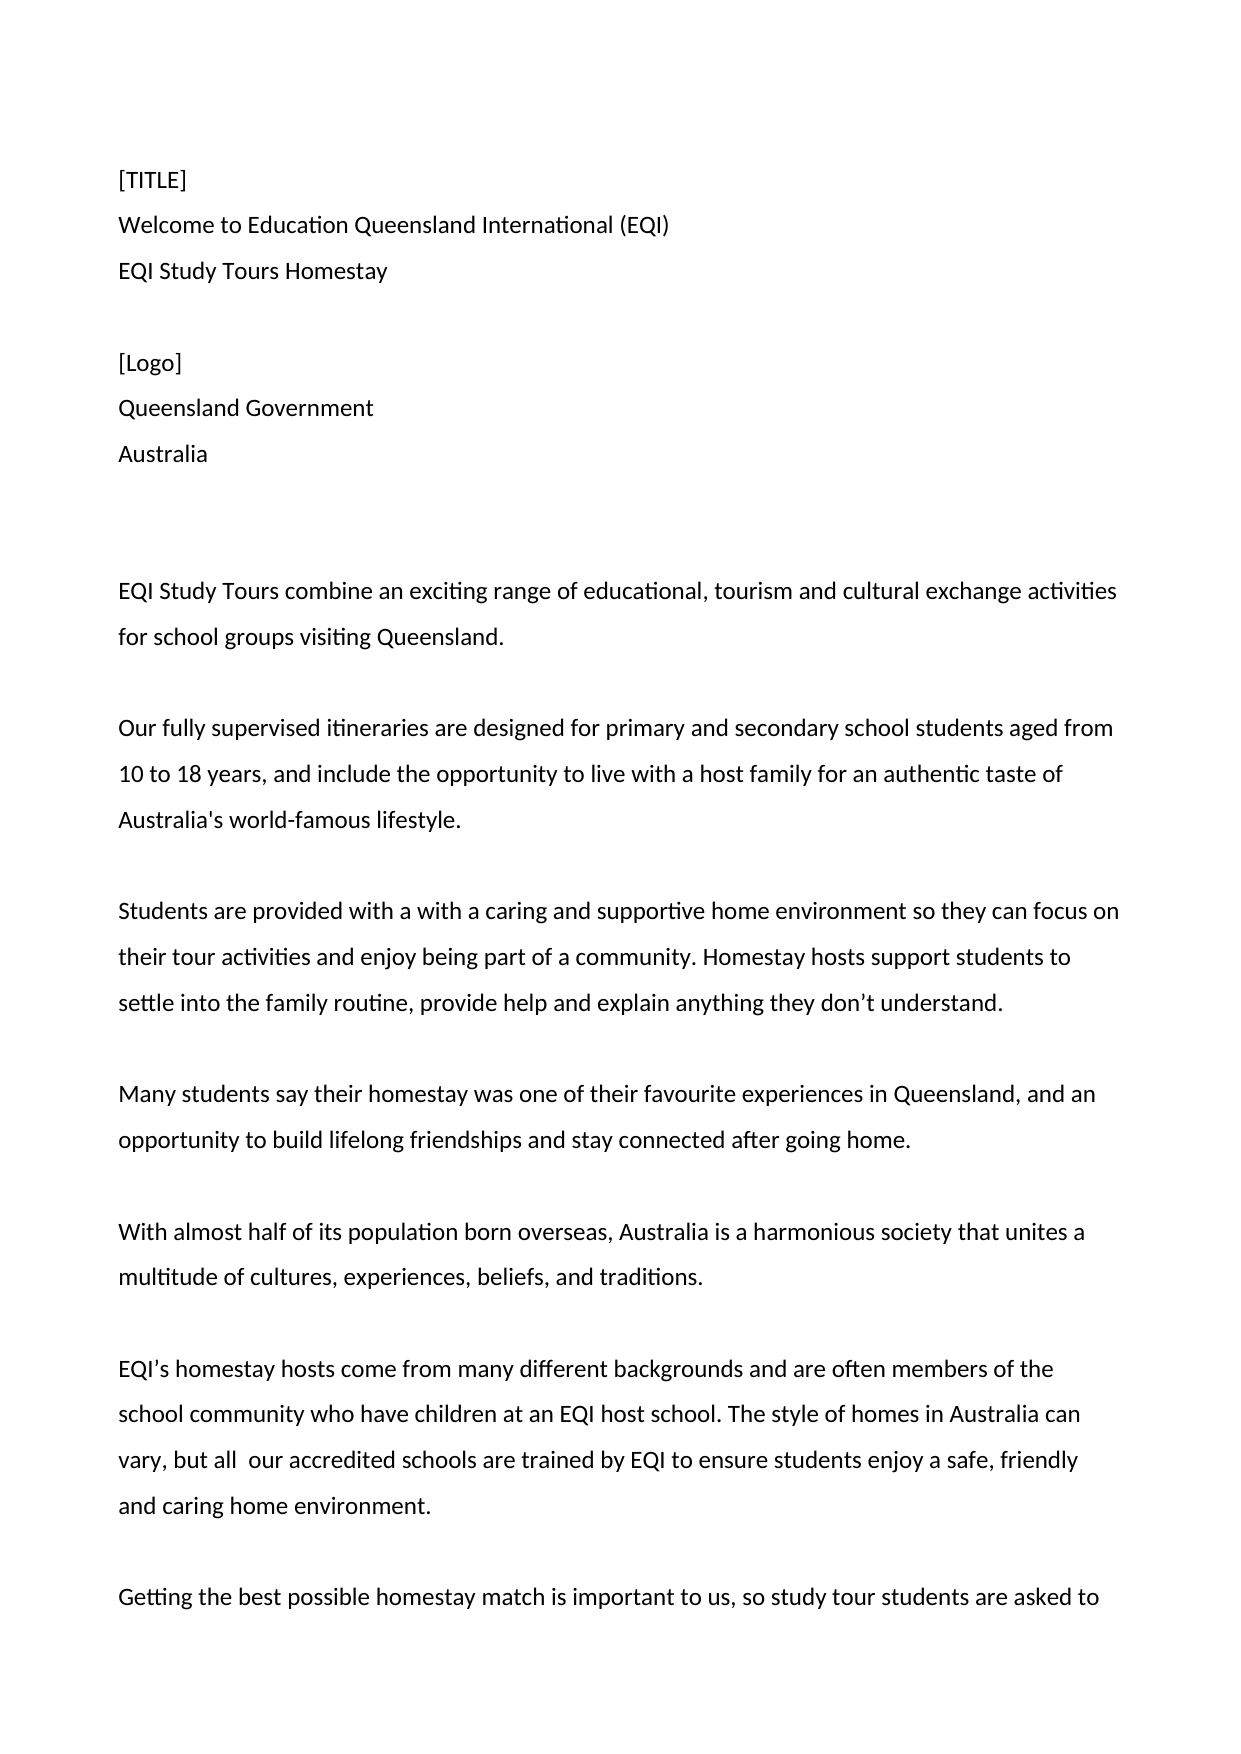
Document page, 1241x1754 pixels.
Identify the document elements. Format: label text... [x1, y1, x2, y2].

text EQI’s homestay hosts come from many different backgrounds and are often members of the school community who have children at an EQI host school. The style of homes in Australia can vary, but all our accredited schools are trained by EQI to ensure students enjoy a safe, friendly and caring home environment. [118, 1353, 1122, 1521]
text [Logo] [118, 347, 1122, 377]
text Many students say their homestay was one of their favourite experiences in Queensland, and an opportunity to build lifelong friendships and stay connected after going home. [118, 1078, 1122, 1155]
text [TITLE] Welcome to Education Queensland International (EQI) [118, 164, 1122, 240]
text Students are provided with a with a caring and supportive home environment so they can focus on their tour activities and enjoy being part of a community. Homestay hosts support students to settle into the family routine, provide help and explain anything they don’t understand. [118, 896, 1122, 1017]
text Australia [118, 438, 1122, 469]
text EQI Study Tours combine an exciting range of educational, tourism and cultural exchange activities for school groups visiting Queensland. [118, 575, 1122, 652]
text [118, 1581, 1122, 1612]
text Our fully supervised itineraries are designed for primary and secondary school students aged from 10 to 18 years, and include the opportunity to live with a host family for an authentic taste of Australia's world-famous lifestyle. [118, 713, 1122, 834]
text EQI Study Tours Homestay [118, 255, 1122, 286]
text Queensland Government [118, 392, 1122, 423]
text With almost half of its population born overseas, Australia is a harmonious society that unites a multitude of cultures, experiences, beliefs, and traditions. [118, 1216, 1122, 1292]
